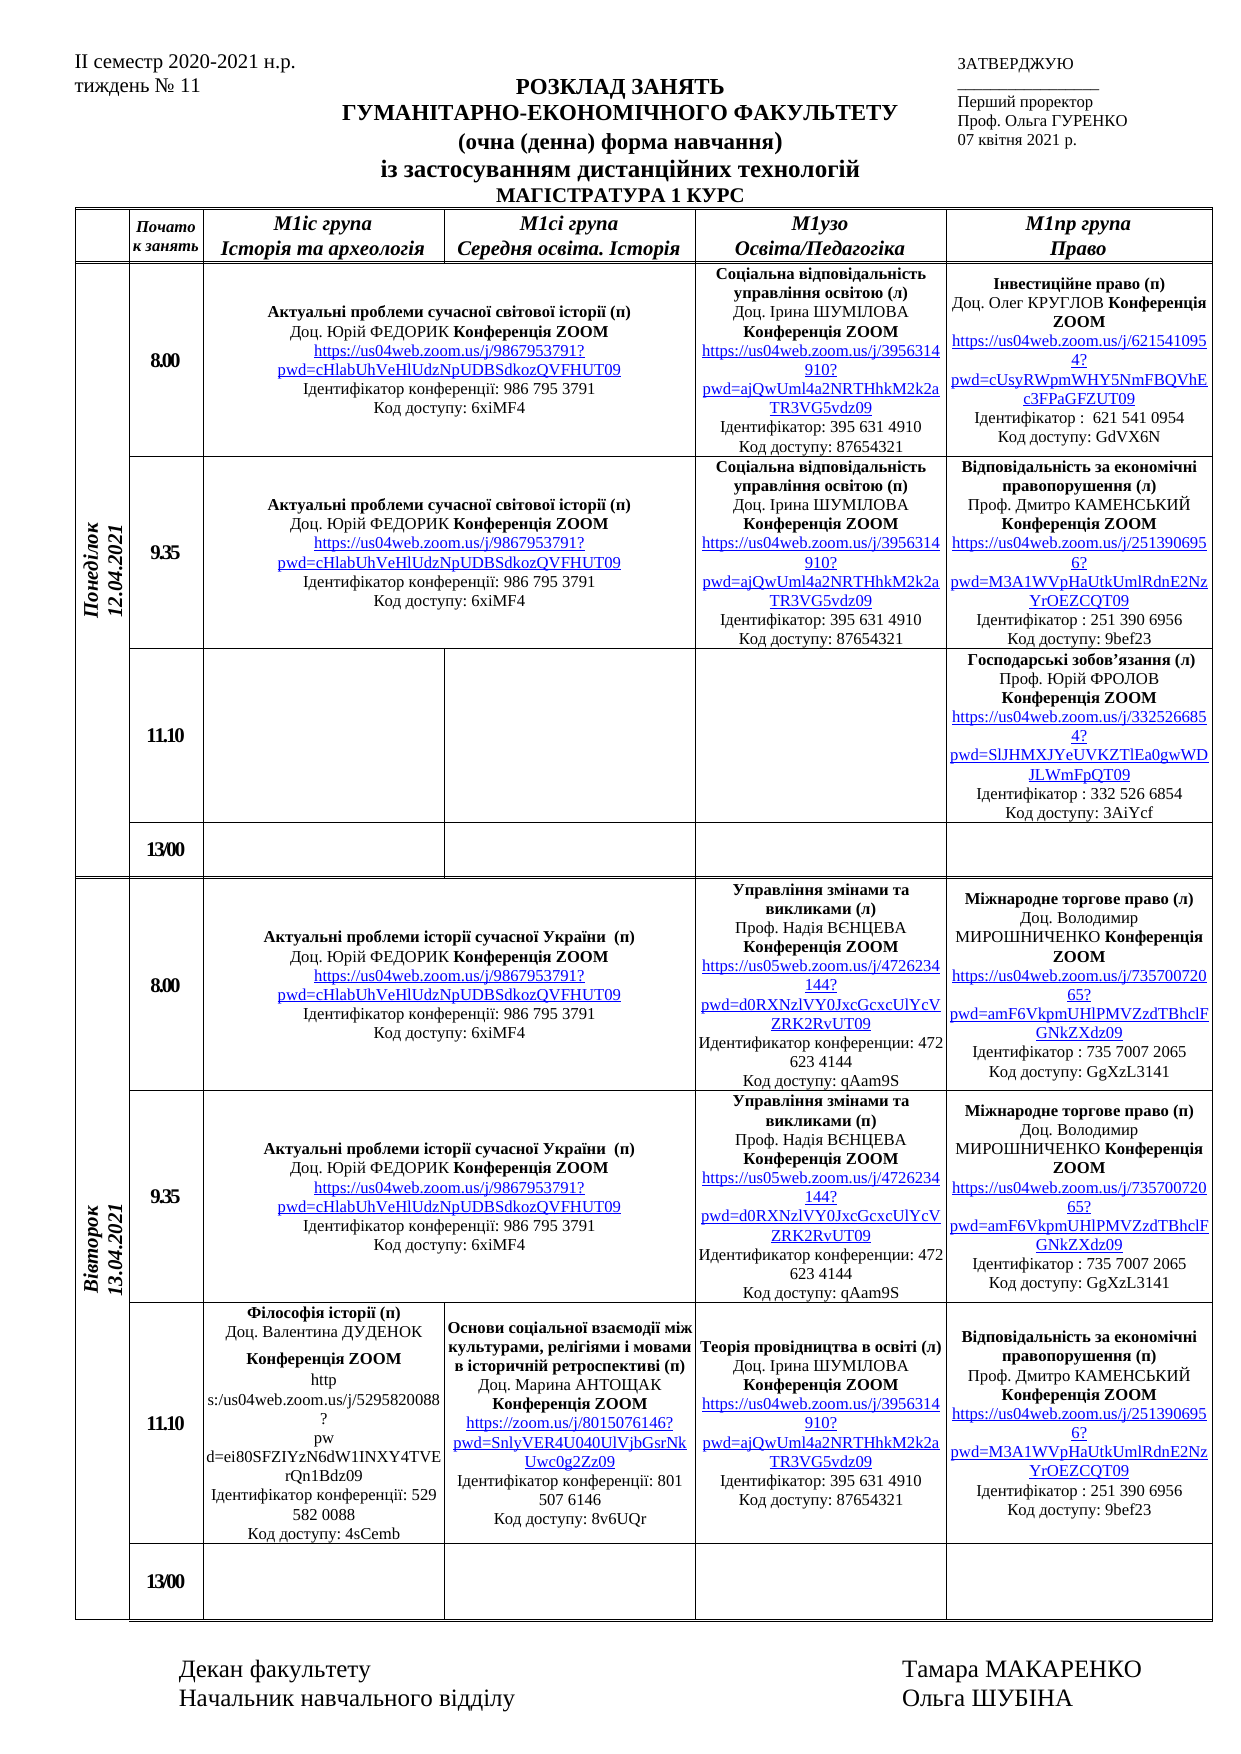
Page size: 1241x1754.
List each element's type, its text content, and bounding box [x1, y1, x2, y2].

text МАГІСТРАТУРА 1 КУРС [75, 183, 1165, 207]
table_cell [204, 823, 444, 876]
table_cell 13/00 [130, 1544, 203, 1619]
table_cell Інвестиційне право (п) Доц. Олег КРУГЛОВ Конференція ZOOM https://us04web.zoom.us/j/6215410954?pwd=cUsyRWpmWHY5NmFBQVhEc3FPaGFZUT09 Ідентифікатор : 621 541 0954 Код доступу: GdVX6N [947, 264, 1212, 456]
table_header М1узо Освіта/Педагогіка [696, 210, 946, 261]
table_cell Управління змінами та викликами (л) Проф. Надія ВЄНЦЕВА Конференція ZOOM https://us05web.zoom.us/j/4726234144?pwd=d0RXNzlVY0JxcGcxcUlYcVZRK2RvUT09 Идентификатор конференции: 472 623 4144 Код доступу: qAam9S [696, 879, 946, 1090]
table_cell Соціальна відповідальність управління освітою (п) Доц. Ірина ШУМІЛОВА Конференція ZOOM https://us04web.zoom.us/j/3956314910?pwd=ajQwUml4a2NRTHhkM2k2aTR3VG5vdz09 Ідентифікатор: 395 631 4910 Код доступу: 87654321 [696, 457, 946, 648]
table_cell [696, 649, 946, 822]
table_cell [947, 1544, 1212, 1619]
table_cell 9.35 [130, 457, 203, 648]
table_cell [204, 1544, 444, 1619]
table_cell 8.00 [130, 264, 203, 456]
table_header М1іс група Історія та археологія [204, 210, 444, 261]
table_cell Управління змінами та викликами (п) Проф. Надія ВЄНЦЕВА Конференція ZOOM https://us05web.zoom.us/j/4726234144?pwd=d0RXNzlVY0JxcGcxcUlYcVZRK2RvUT09 Идентификатор конференции: 472 623 4144 Код доступу: qAam9S [696, 1091, 946, 1302]
table_cell Основи соціальної взаємодії між культурами, релігіями і мовами в історичній ретроспективі (п) Доц. Марина АНТОЩАК Конференція ZOOM https://zoom.us/j/8015076146?pwd=SnlyVER4U040UlVjbGsrNkUwc0g2Zz09 Ідентифікатор конференції: 801 507 6146 Код доступу: 8v6UQr [445, 1303, 695, 1543]
table_cell Відповідальність за економічні правопорушення (л) Проф. Дмитро КАМЕНСЬКИЙ Конференція ZOOM https://us04web.zoom.us/j/2513906956?pwd=M3A1WVpHaUtkUmlRdnE2NzYrOEZCQT09 Ідентифікатор : 251 390 6956 Код доступу: 9bef23 [947, 457, 1212, 648]
table_header М1сі група Середня освіта. Історія [445, 210, 695, 261]
table_cell [204, 649, 444, 822]
table_cell Філософія історії (п) Доц. Валентина ДУДЕНОК Конференція ZOOM https:/us04web.zoom.us/j/5295820088?pwd=ei80SFZIYzN6dW1INXY4TVErQn1Bdz09 Ідентифікатор конференції: 529 582 0088 Код доступу: 4sCemb [204, 1303, 444, 1543]
table_cell [445, 823, 695, 876]
table_header [76, 210, 129, 261]
table_cell Господарські зобов’язання (л) Проф. Юрій ФРОЛОВ Конференція ZOOM https://us04web.zoom.us/j/3325266854?pwd=SlJHMXJYeUVKZTlEa0gwWDJLWmFpQT09 Ідентифікатор : 332 526 6854 Код доступу: 3AiYcf [947, 649, 1212, 822]
table_cell [445, 1544, 695, 1619]
table_cell Актуальні проблеми сучасної світової історії (п) Доц. Юрій ФЕДОРИК Конференція ZOOM https://us04web.zoom.us/j/9867953791?pwd=cHlabUhVeHlUdzNpUDBSdkozQVFHUT09 Ідентифікатор конференції: 986 795 3791 Код доступу: 6xiMF4 [204, 264, 695, 456]
table_cell 8.00 [130, 879, 203, 1090]
table_header Початок занять [130, 210, 203, 261]
table_cell [947, 823, 1212, 876]
table_cell Актуальні проблеми сучасної світової історії (п) Доц. Юрій ФЕДОРИК Конференція ZOOM https://us04web.zoom.us/j/9867953791?pwd=cHlabUhVeHlUdzNpUDBSdkozQVFHUT09 Ідентифікатор конференції: 986 795 3791 Код доступу: 6xiMF4 [204, 457, 695, 648]
table_cell [445, 649, 695, 822]
table_cell Актуальні проблеми історії сучасної України (п) Доц. Юрій ФЕДОРИК Конференція ZOOM https://us04web.zoom.us/j/9867953791?pwd=cHlabUhVeHlUdzNpUDBSdkozQVFHUT09 Ідентифікатор конференції: 986 795 3791 Код доступу: 6xiMF4 [204, 1091, 695, 1302]
table_cell Понеділок 12.04.2021 [76, 264, 129, 876]
table_cell Соціальна відповідальність управління освітою (л) Доц. Ірина ШУМІЛОВА Конференція ZOOM https://us04web.zoom.us/j/3956314910?pwd=ajQwUml4a2NRTHhkM2k2aTR3VG5vdz09 Ідентифікатор: 395 631 4910 Код доступу: 87654321 [696, 264, 946, 456]
table_cell Міжнародне торгове право (п) Доц. Володимир МИРОШНИЧЕНКО Конференція ZOOM https://us04web.zoom.us/j/73570072065?pwd=amF6VkpmUHlPMVZzdTBhclFGNkZXdz09 Ідентифікатор : 735 7007 2065 Код доступу: GgXzL3141 [947, 1091, 1212, 1302]
table_cell 9.35 [130, 1091, 203, 1302]
table_cell [696, 1544, 946, 1619]
table_cell Теорія провідництва в освіті (л) Доц. Ірина ШУМІЛОВА Конференція ZOOM https://us04web.zoom.us/j/3956314910?pwd=ajQwUml4a2NRTHhkM2k2aTR3VG5vdz09 Ідентифікатор: 395 631 4910 Код доступу: 87654321 [696, 1303, 946, 1543]
table_header М1пр група Право [947, 210, 1212, 261]
table_cell 13/00 [130, 823, 203, 876]
table_cell 11.10 [130, 1303, 203, 1543]
table_cell Актуальні проблеми історії сучасної України (п) Доц. Юрій ФЕДОРИК Конференція ZOOM https://us04web.zoom.us/j/9867953791?pwd=cHlabUhVeHlUdzNpUDBSdkozQVFHUT09 Ідентифікатор конференції: 986 795 3791 Код доступу: 6xiMF4 [204, 879, 695, 1090]
table_cell Вівторок 13.04.2021 [76, 879, 129, 1619]
table_cell 11.10 [130, 649, 203, 822]
table_cell [696, 823, 946, 876]
table_cell Міжнародне торгове право (л) Доц. Володимир МИРОШНИЧЕНКО Конференція ZOOM https://us04web.zoom.us/j/73570072065?pwd=amF6VkpmUHlPMVZzdTBhclFGNkZXdz09 Ідентифікатор : 735 7007 2065 Код доступу: GgXzL3141 [947, 879, 1212, 1090]
